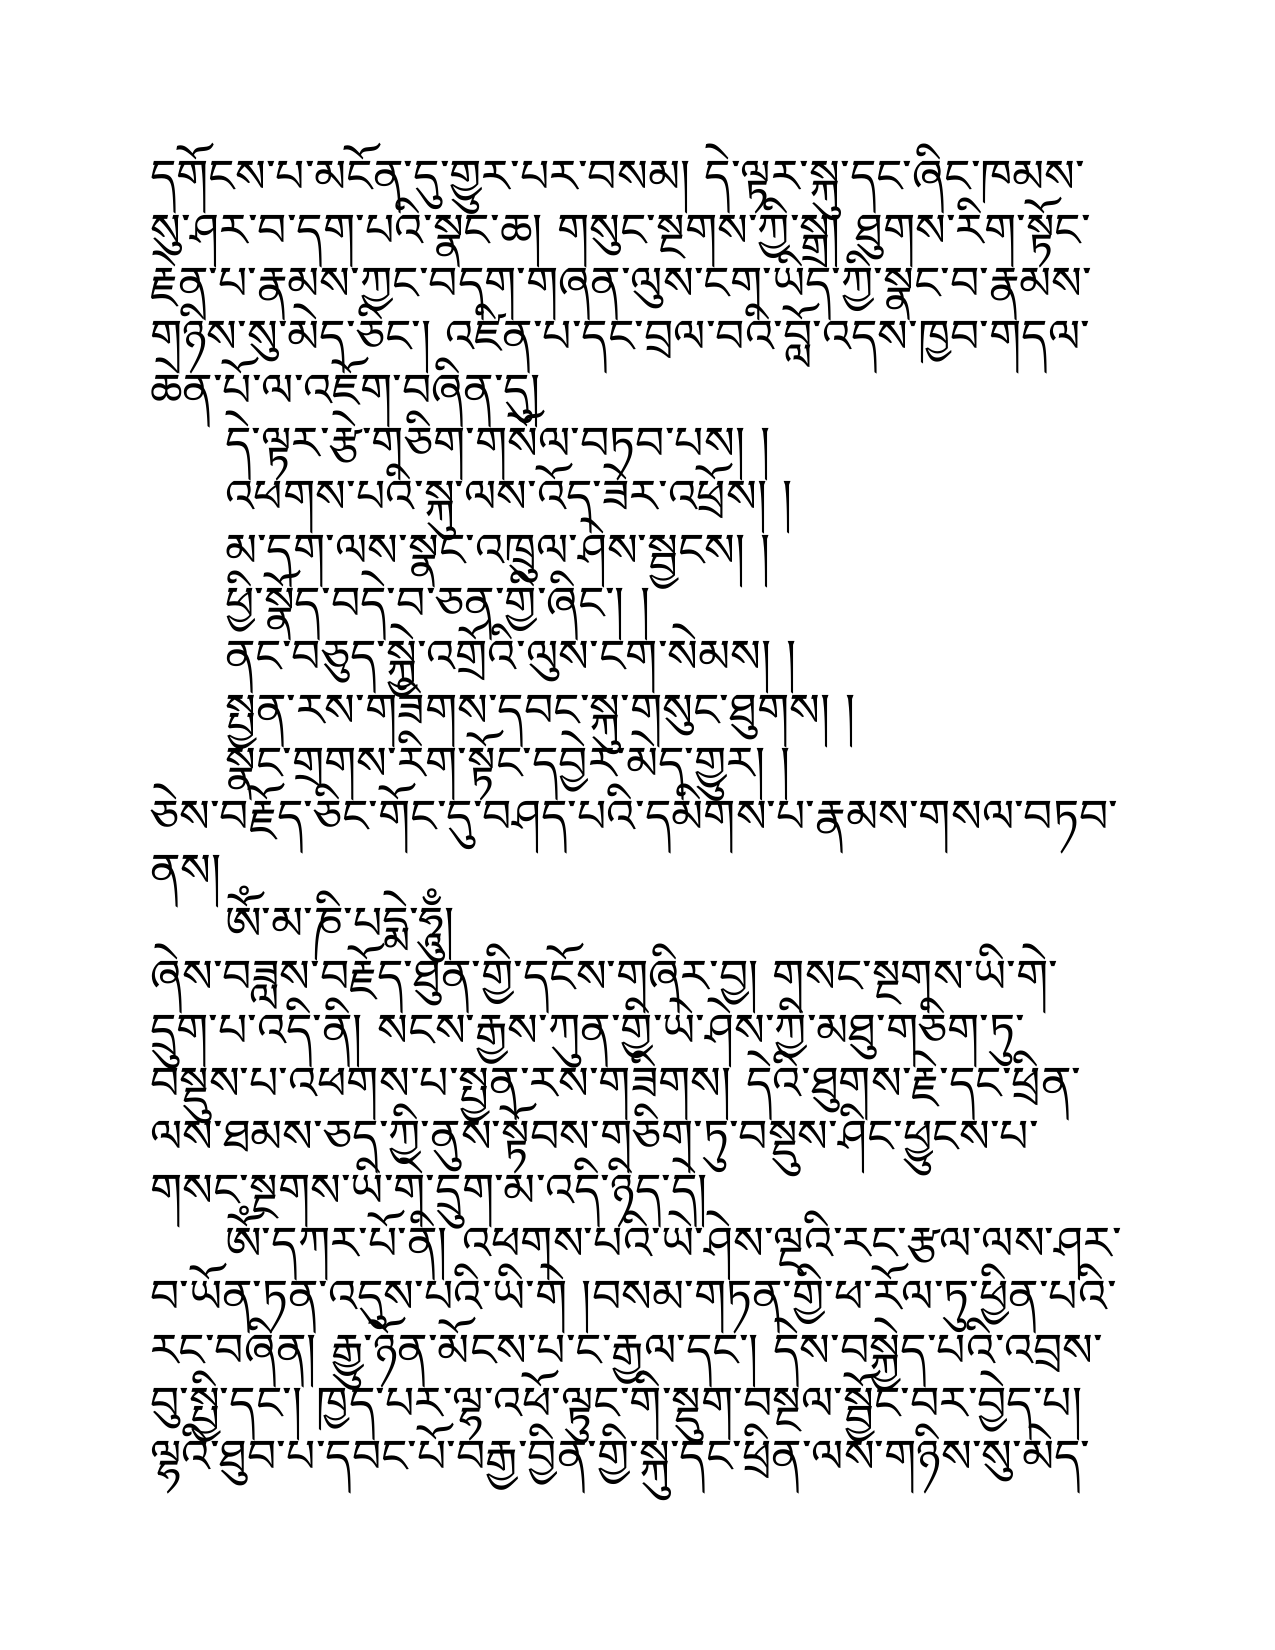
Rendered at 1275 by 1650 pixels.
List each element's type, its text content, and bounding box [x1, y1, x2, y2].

text དེ་ལྟར་རྩེ་གཅིག་གསོལ་བཏབ་པས། ། [462, 417, 502, 470]
text དེ་ལྟར་རྩེ་གཅིག་གསོལ་བཏབ་པས། ། [150, 417, 462, 470]
text སྤྱན་རས་གཟིགས་དབང་སྐུ་གསུང་ཐུགས། ། [150, 683, 394, 737]
text ཞེས་བཟླས་བརྗོད་ཐུན་གྱི་དངོས་གཞིར་བྱ། གསང་སྔགས་ཡི་གེ་དྲུག་པ་འདི་ནི། སངས་རྒྱས་ཀུན་གྱི་ཡེ་ཤེས་ཀྱི་མཐུ་གཅིག་ཏུ་བསྡུས་པ་འཕགས་པ་སྤྱན་རས་གཟིགས། དེའི་ཐུགས་རྗེ་དང་ཕྲིན་ལས་ཐམས་ཅད་ཀྱི་ནུས་སྟོབས་གཅིག་ཏུ་བསྡུས་ཤིང་ཕྱུངས་པ་གསང་སྔགས་ཡི་གེ་དྲུག་མ་འདི་ཉིད་དེ། [150, 950, 1125, 1217]
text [150, 1217, 1125, 1483]
text ཅེས་བརྗོད་ཅིང་གོང་དུ་བཤད་པའི་དམིགས་པ་རྣམས་གསལ་བཏབ་ནས། [150, 790, 1125, 897]
text སྤྱན་རས་གཟིགས་དབང་སྐུ་གསུང་ཐུགས། ། [394, 683, 1125, 737]
text སྣང་གྲགས་རིག་སྟོང་དབྱེར་མེད་གྱུར། ། [230, 737, 1125, 790]
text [150, 150, 1125, 417]
text ཕྱི་སྣོད་བདེ་བ་ཅན་གྱི་ཞིང༌། ། [150, 577, 291, 630]
text མ་དག་ལས་སྣང་འཁྲུལ་ཤེས་སྦྱངས། ། [150, 523, 1125, 577]
text འཕགས་པའི་སྐུ་ལས་འོད་ཟེར་འཕྲོས། ། [150, 470, 1125, 523]
text དེ་ལྟར་རྩེ་གཅིག་གསོལ་བཏབ་པས། ། [490, 417, 1125, 470]
text ཕྱི་སྣོད་བདེ་བ་ཅན་གྱི་ཞིང༌། ། [284, 577, 1125, 630]
text ཨོཾ་མ་ཎི་པདྨེ་ཧཱུྃ། [150, 897, 1125, 950]
text ནང་བཅུད་སྐྱེ་འགྲོའི་ལུས་ངག་སེམས། ། [150, 630, 1125, 683]
text སྣང་གྲགས་རིག་སྟོང་དབྱེར་མེད་གྱུར། ། [150, 737, 251, 790]
